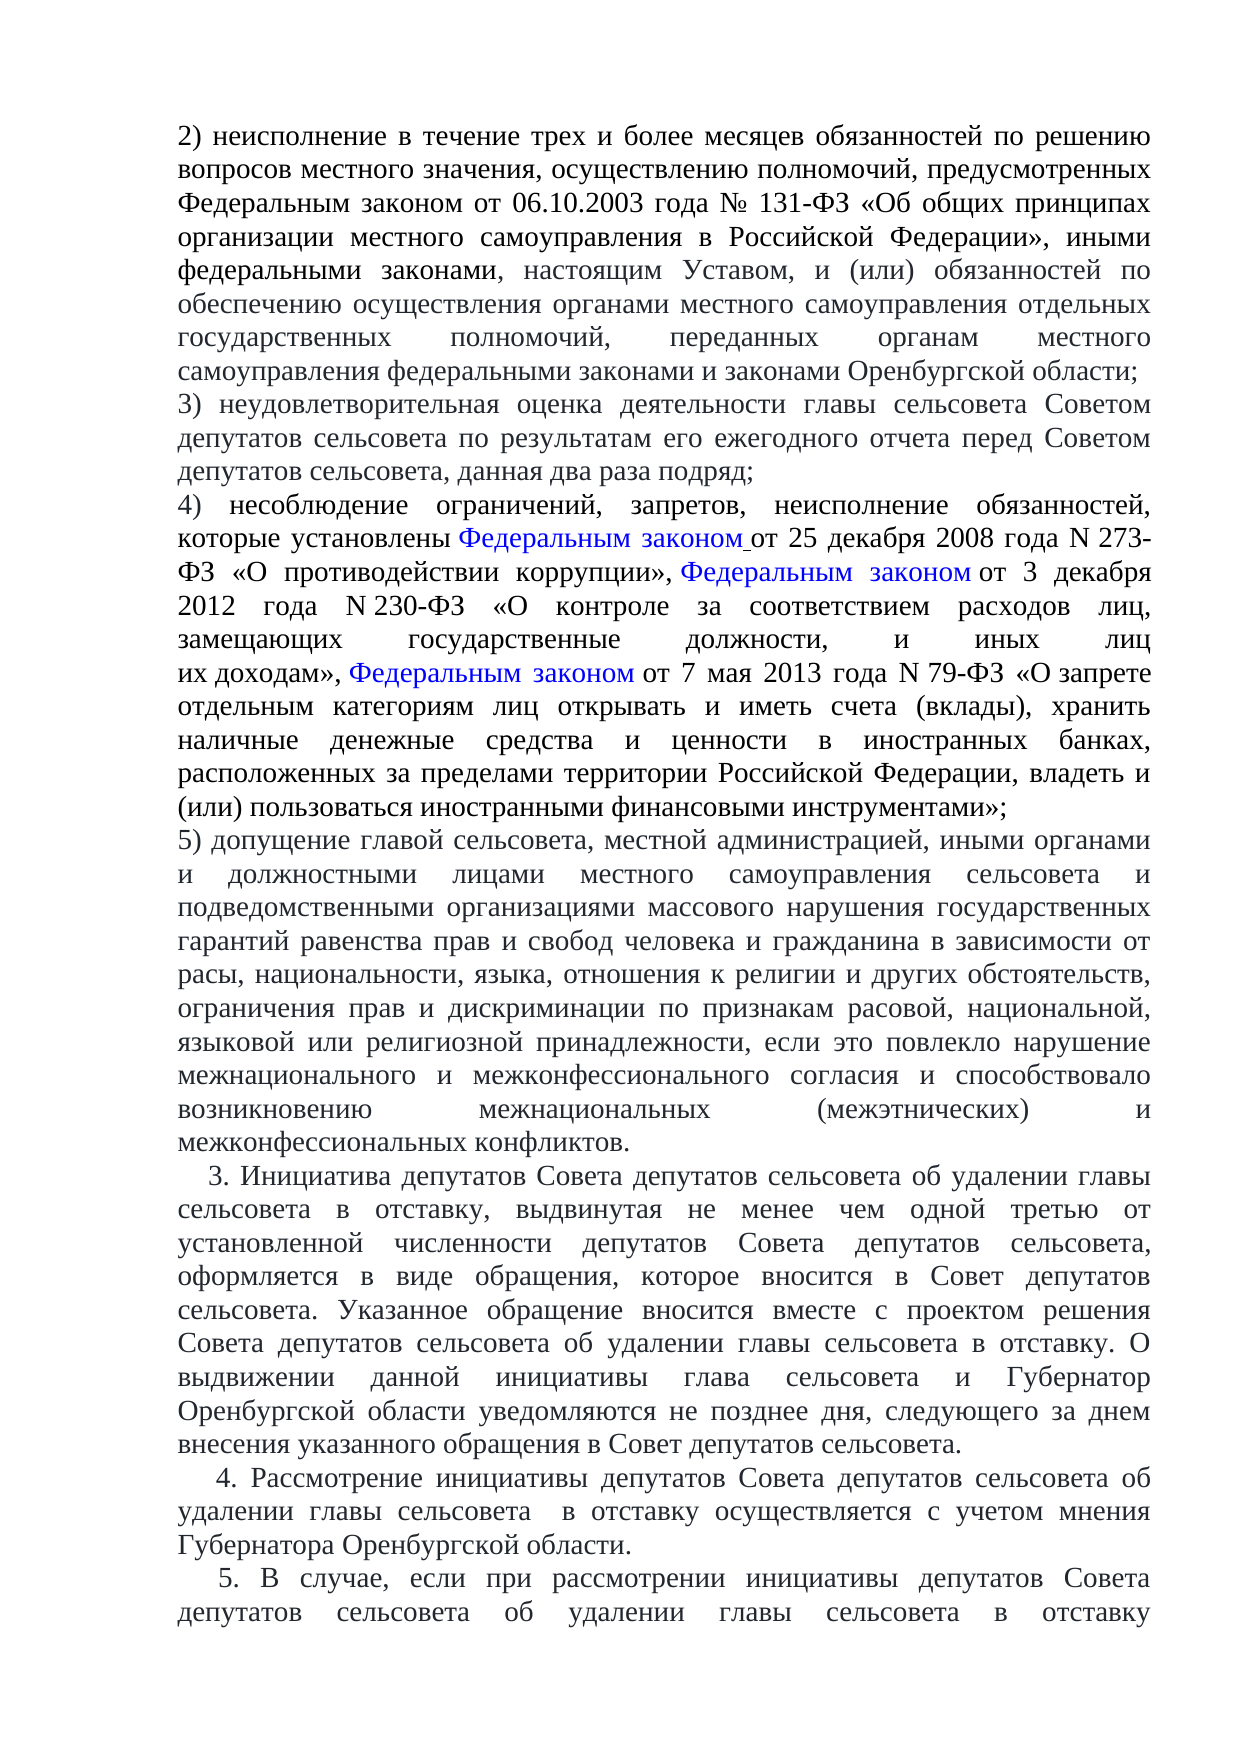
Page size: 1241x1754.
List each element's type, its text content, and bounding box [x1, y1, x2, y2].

text 5) допущение главой сельсовета, местной администрацией, иными органами и должностными лицами местного самоуправления сельсовета и подведомственными организациями массового нарушения государственных гарантий равенства прав и свобод человека и гражданина в зависимости от расы, национальности, языка, отношения к религии и других обстоятельств, ограничения прав и дискриминации по признакам расовой, национальной, языковой или религиозной принадлежности, если это повлекло нарушение межнационального и межконфессионального согласия и способствовало возникновению межнациональных (межэтнических) и межконфессиональных конфликтов. [177, 822, 1152, 1158]
text 4. Рассмотрение инициативы депутатов Совета депутатов сельсовета об удалении главы сельсовета в отставку осуществляется с учетом мнения Губернатора Оренбургской области. [177, 1460, 1152, 1560]
text 4) несоблюдение ограничений, запретов, неисполнение обязанностей, которые установлены Федеральным законом от 25 декабря 2008 года N 273-ФЗ «О противодействии коррупции», Федеральным законом от 3 декабря 2012 года N 230-ФЗ «О контроле за соответствием расходов лиц, замещающих государственные должности, и иных лиц их доходам», Федеральным законом от 7 мая 2013 года N 79-ФЗ «О запрете отдельным категориям лиц открывать и иметь счета (вклады), хранить наличные денежные средства и ценности в иностранных банках, расположенных за пределами территории Российской Федерации, владеть и (или) пользоваться иностранными финансовыми инструментами»; [177, 487, 1152, 822]
text 3. Инициатива депутатов Совета депутатов сельсовета об удалении главы сельсовета в отставку, выдвинутая не менее чем одной третью от установленной численности депутатов Совета депутатов сельсовета, оформляется в виде обращения, которое вносится в Совет депутатов сельсовета. Указанное обращение вносится вместе с проектом решения Совета депутатов сельсовета об удалении главы сельсовета в отставку. О выдвижении данной инициативы глава сельсовета и Губернатор Оренбургской области уведомляются не позднее дня, следующего за днем внесения указанного обращения в Совет депутатов сельсовета. [177, 1158, 1152, 1460]
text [177, 1560, 1152, 1627]
text 3) неудовлетворительная оценка деятельности главы сельсовета Советом депутатов сельсовета по результатам его ежегодного отчета перед Советом депутатов сельсовета, данная два раза подряд; [177, 386, 1152, 487]
text 2) неисполнение в течение трех и более месяцев обязанностей по решению вопросов местного значения, осуществлению полномочий, предусмотренных Федеральным законом от 06.10.2003 года № 131-ФЗ «Об общих принципах организации местного самоуправления в Российской Федерации», иными федеральными законами, настоящим Уставом, и (или) обязанностей по обеспечению осуществления органами местного самоуправления отдельных государственных полномочий, переданных органам местного самоуправления федеральными законами и законами Оренбургской области; [177, 118, 1152, 386]
